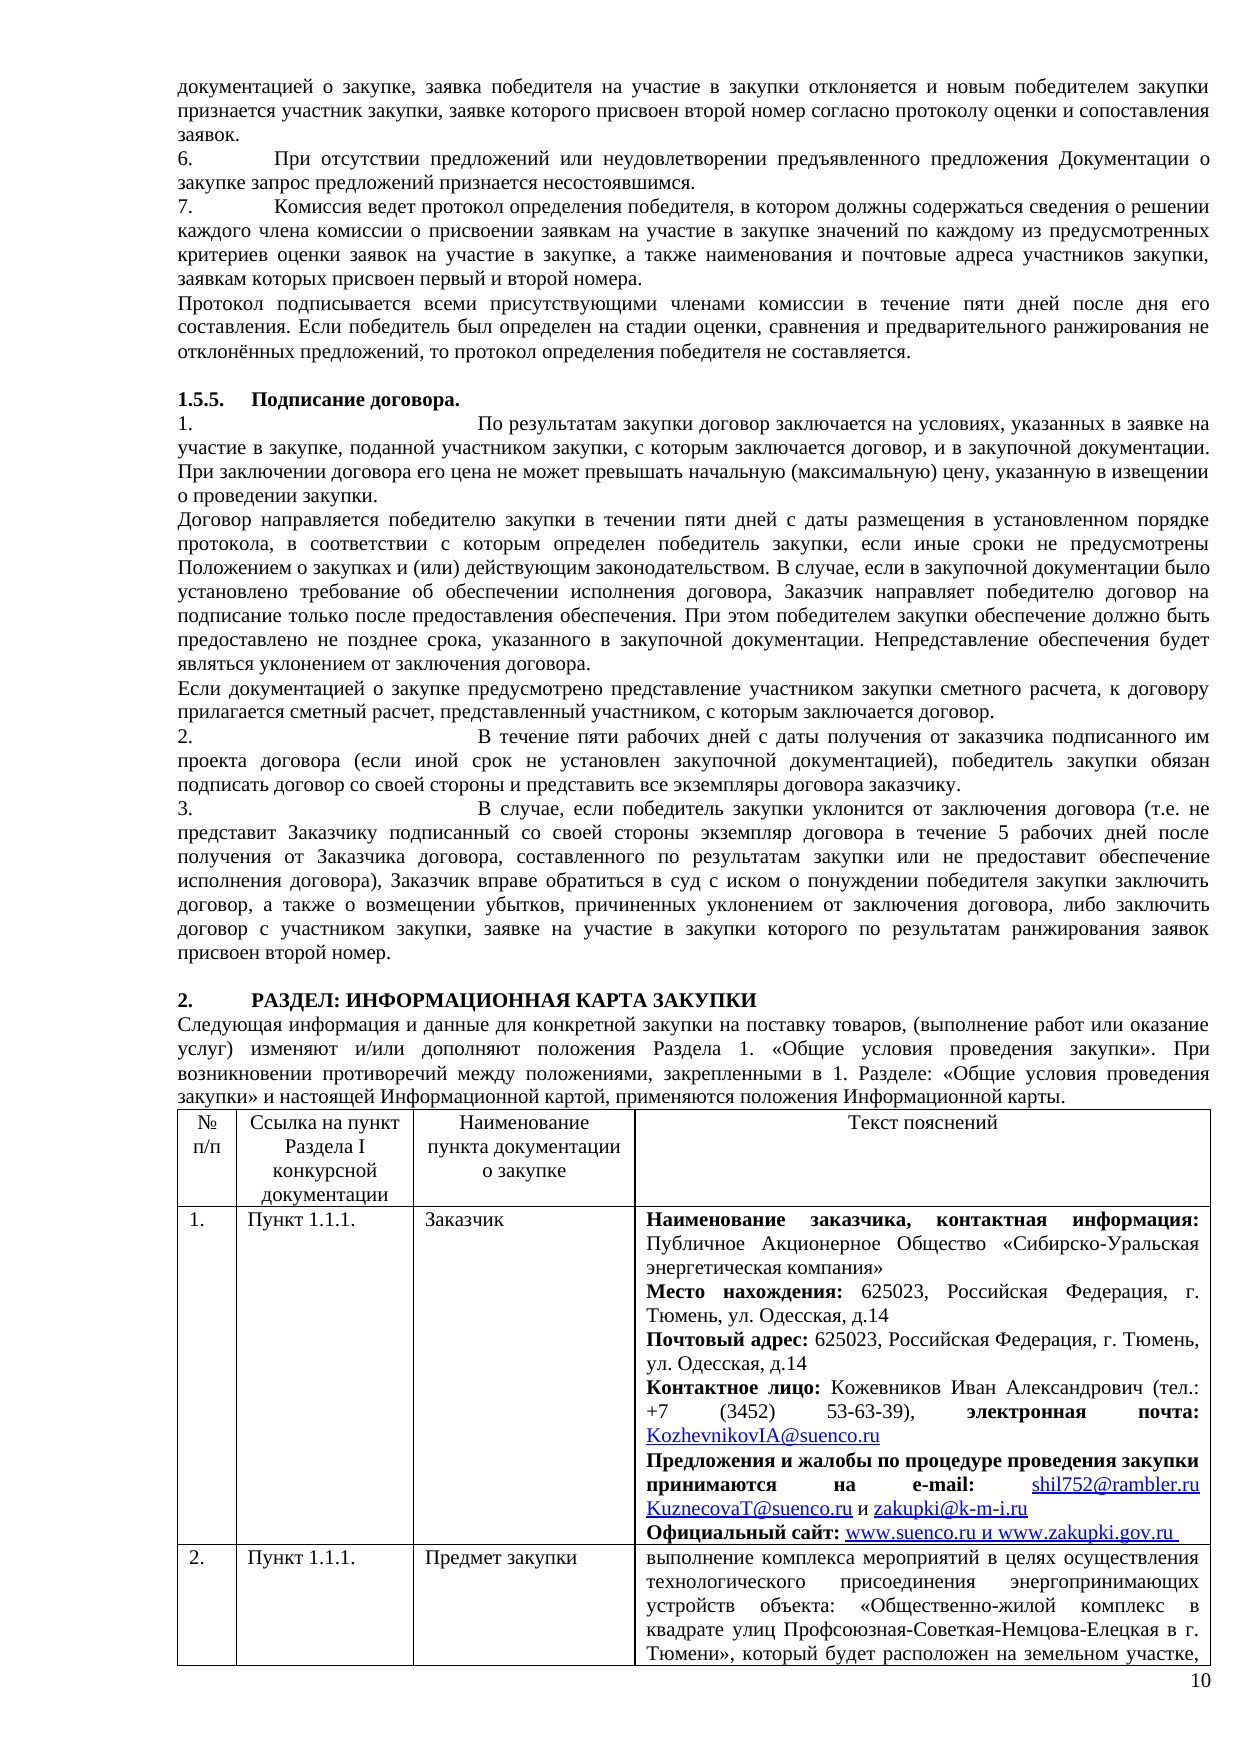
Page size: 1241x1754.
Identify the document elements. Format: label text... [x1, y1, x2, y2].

list Комиссия ведет протокол определения победителя, в котором должны содержаться сведения о решении каждого члена комиссии о присвоении заявкам на участие в закупке значений по каждому из предусмотренных критериев оценки заявок на участие в закупке, а также наименования и почтовые адреса участников закупки, заявкам которых присвоен первый и второй номера. [177, 194, 1211, 290]
text Протокол подписывается всеми присутствующими членами комиссии в течение пяти дней после дня его составления. Если победитель был определен на стадии оценки, сравнения и предварительного ранжирования не отклонённых предложений, то протокол определения победителя не составляется. [177, 290, 1211, 363]
list Договор направляется победителю закупки в течении пяти дней с даты размещения в установленном порядке протокола, в соответствии с которым определен победитель закупки, если иные сроки не предусмотрены Положением о закупках и (или) действующим законодательством. В случае, если в закупочной документации было установлено требование об обеспечении исполнения договора, Заказчик направляет победителю договор на подписание только после предоставления обеспечения. При этом победителем закупки обеспечение должно быть предоставлено не позднее срока, указанного в закупочной документации. Непредставление обеспечения будет являться уклонением от заключения договора. [177, 507, 1211, 675]
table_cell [636, 1545, 1210, 1665]
list В течение пяти рабочих дней с даты получения от заказчика подписанного им проекта договора (если иной срок не установлен закупочной документацией), победитель закупки обязан подписать договор со своей стороны и представить все экземпляры договора заказчику. [177, 723, 1211, 796]
table_cell Наименование заказчика, контактная информация: Публичное Акционерное Общество «Сибирско-Уральская энергетическая компания» Место нахождения: 625023, Российская Федерация, г. Тюмень, ул. Одесская, д.14 Почтовый адрес: 625023, Российская Федерация, г. Тюмень, ул. Одесская, д.14 Контактное лицо: Кожевников Иван Александрович (тел.: +7 (3452) 53-63-39), электронная почта: KozhevnikovIA@suenco.ru Предложения и жалобы по процедуре проведения закупки принимаются на e-mail: shil752@rambler.ru KuznecovaT@suenco.ru и zakupki@k-m-i.ru Официальный сайт: www.suenco.ru и www.zakupki.gov.ru [636, 1207, 1210, 1544]
list В случае, если победитель закупки уклонится от заключения договора (т.е. не представит Заказчику подписанный со своей стороны экземпляр договора в течение 5 рабочих дней после получения от Заказчика договора, составленного по результатам закупки или не предоставит обеспечение исполнения договора), Заказчик вправе обратиться в суд с иском о понуждении победителя закупки заключить договор, а также о возмещении убытков, причиненных уклонением от заключения договора, либо заключить договор с участником закупки, заявке на участие в закупки которого по результатам ранжирования заявок присвоен второй номер. [177, 796, 1211, 964]
table_cell Пункт 1.1.1. [237, 1545, 413, 1665]
table_cell Пункт 1.1.1. [237, 1207, 413, 1544]
text Если документацией о закупке предусмотрено представление участником закупки сметного расчета, к договору прилагается сметный расчет, представленный участником, с которым заключается договор. [177, 675, 1211, 723]
table_cell [178, 1545, 236, 1665]
list Подписание договора. [177, 387, 1211, 411]
table_cell Заказчик [414, 1207, 634, 1544]
table_header Текст пояснений [636, 1110, 1210, 1206]
table_header Ссылка на пункт Раздела I конкурсной документации [237, 1110, 413, 1206]
table_cell Предмет закупки [414, 1545, 634, 1665]
list По результатам закупки договор заключается на условиях, указанных в заявке на участие в закупке, поданной участником закупки, с которым заключается договор, и в закупочной документации. При заключении договора его цена не может превышать начальную (максимальную) цену, указанную в извещении о проведении закупки. [177, 411, 1211, 507]
list РАЗДЕЛ: ИНФОРМАЦИОННАЯ КАРТА ЗАКУПКИ [177, 988, 1211, 1012]
text Следующая информация и данные для конкретной закупки на поставку товаров, (выполнение работ или оказание услуг) изменяют и/или дополняют положения Раздела 1. «Общие условия проведения закупки». При возникновении противоречий между положениями, закрепленными в 1. Разделе: «Общие условия проведения закупки» и настоящей Информационной картой, применяются положения Информационной карты. [177, 1012, 1211, 1108]
list При отсутствии предложений или неудовлетворении предъявленного предложения Документации о закупке запрос предложений признается несостоявшимся. [177, 146, 1211, 194]
table_header Наименование пункта документации о закупке [414, 1110, 634, 1206]
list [177, 74, 1211, 146]
table_header № п/п [178, 1110, 236, 1206]
table_cell [178, 1207, 236, 1544]
